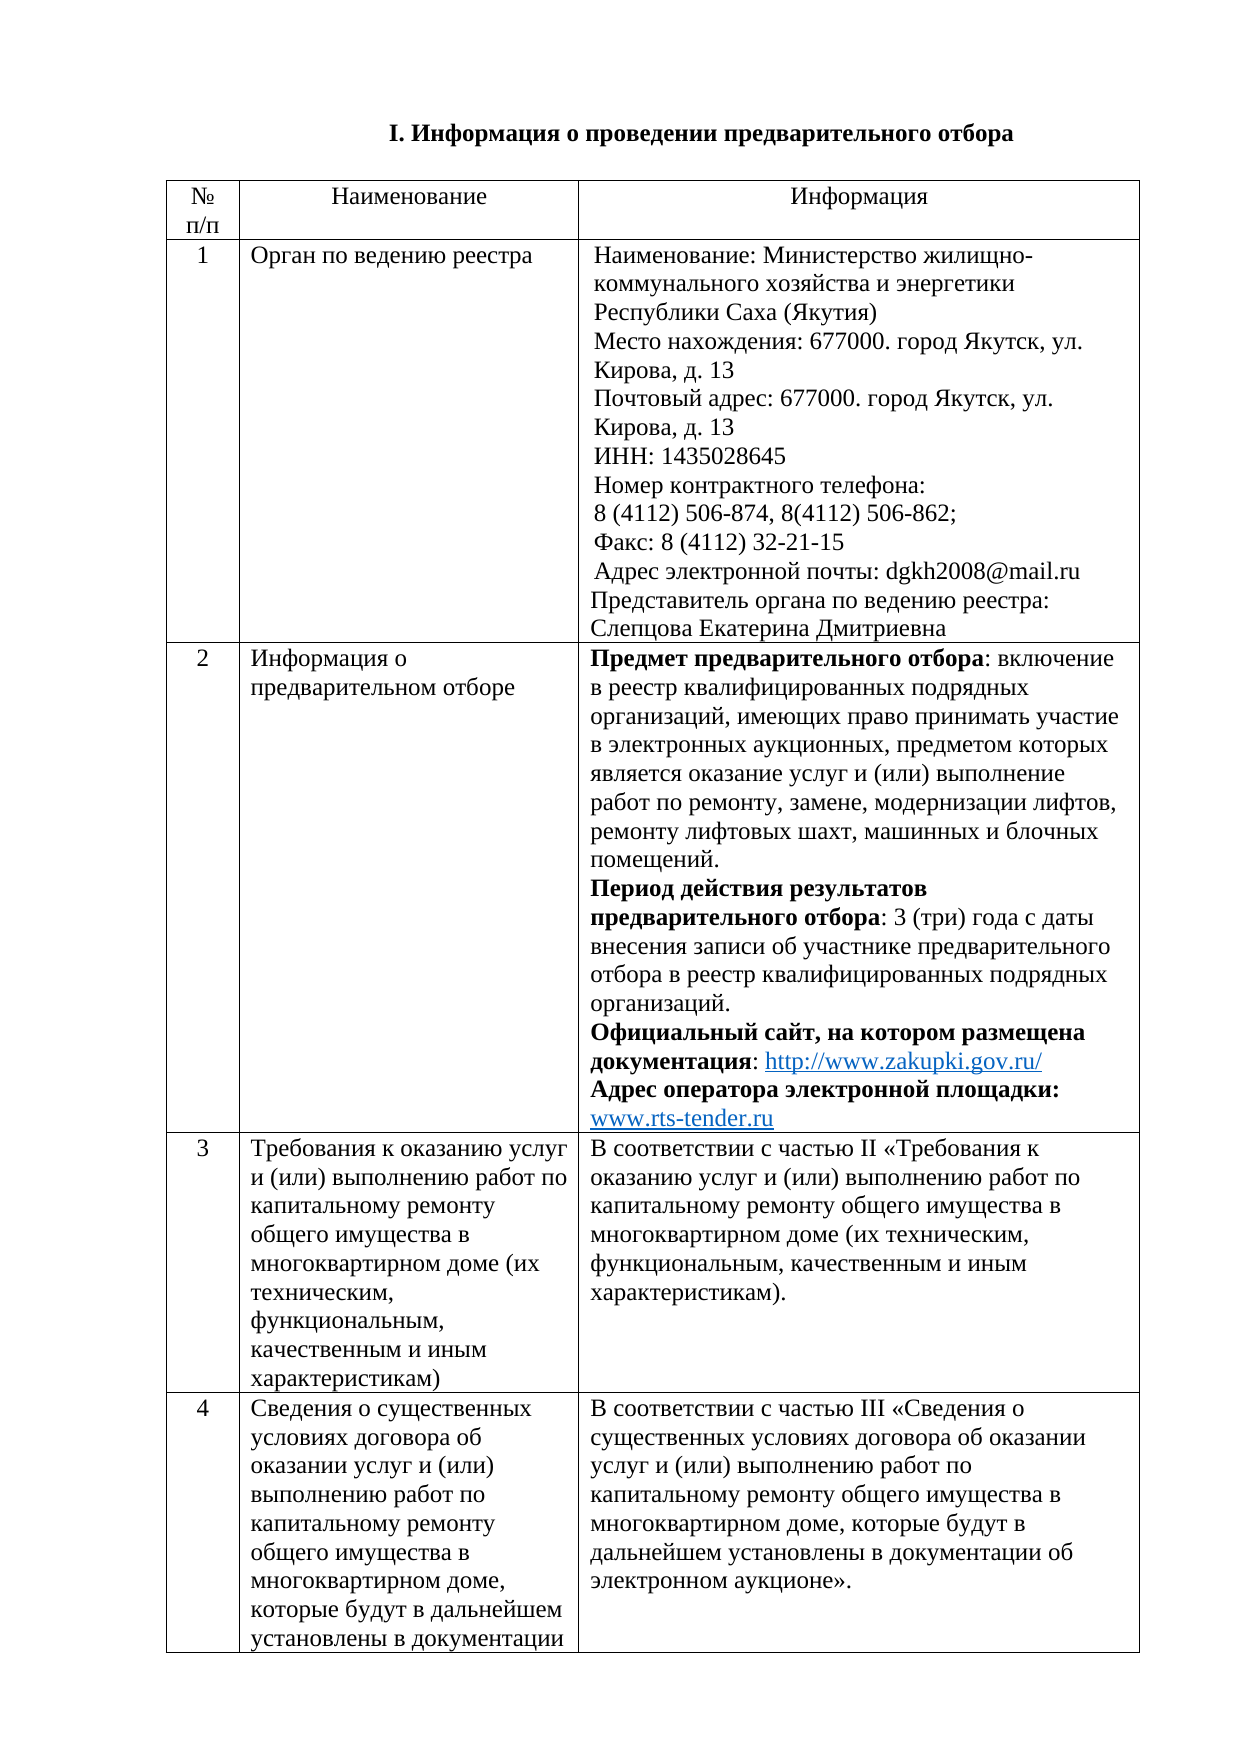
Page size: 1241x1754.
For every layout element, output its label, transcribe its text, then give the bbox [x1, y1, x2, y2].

list I. Информация о проведении предварительного отбора [177, 118, 1152, 147]
table_header № п/п [167, 181, 239, 239]
table_cell В соответствии с частью II «Требования к оказанию услуг и (или) выполнению работ по капитальному ремонту общего имущества в многоквартирном доме (их техническим, функциональным, качественным и иным характеристикам). [579, 1133, 1139, 1392]
table_header Наименование [240, 181, 578, 239]
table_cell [240, 1393, 578, 1652]
table_cell Информация о предварительном отборе [240, 643, 578, 1132]
table_cell 2 [167, 643, 239, 1132]
table_cell Предмет предварительного отбора: включение в реестр квалифицированных подрядных организаций, имеющих право принимать участие в электронных аукционных, предметом которых является оказание услуг и (или) выполнение работ по ремонту, замене, модернизации лифтов, ремонту лифтовых шахт, машинных и блочных помещений. Период действия результатов предварительного отбора: 3 (три) года с даты внесения записи об участнике предварительного отбора в реестр квалифицированных подрядных организаций. Официальный сайт, на котором размещена документация: http://www.zakupki.gov.ru/ Адрес оператора электронной площадки: www.rts-tender.ru [579, 643, 1139, 1132]
table_cell 1 [167, 240, 239, 642]
table_cell Орган по ведению реестра [240, 240, 578, 642]
table_cell 4 [167, 1393, 239, 1652]
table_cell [579, 1393, 1139, 1652]
table_header Информация [579, 181, 1139, 239]
table_cell Требования к оказанию услуг и (или) выполнению работ по капитальному ремонту общего имущества в многоквартирном доме (их техническим, функциональным, качественным и иным характеристикам) [240, 1133, 578, 1392]
table_cell 3 [167, 1133, 239, 1392]
table_cell Наименование: Министерство жилищно-коммунального хозяйства и энергетики Республики Саха (Якутия) Место нахождения: 677000. город Якутск, ул. Кирова, д. 13 Почтовый адрес: 677000. город Якутск, ул. Кирова, д. 13 ИНН: 1435028645 Номер контрактного телефона: 8 (4112) 506-874, 8(4112) 506-862; Факс: 8 (4112) 32-21-15 Адрес электронной почты: dgkh2008@mail.ru Представитель органа по ведению реестра: Слепцова Екатерина Дмитриевна [579, 240, 1139, 642]
